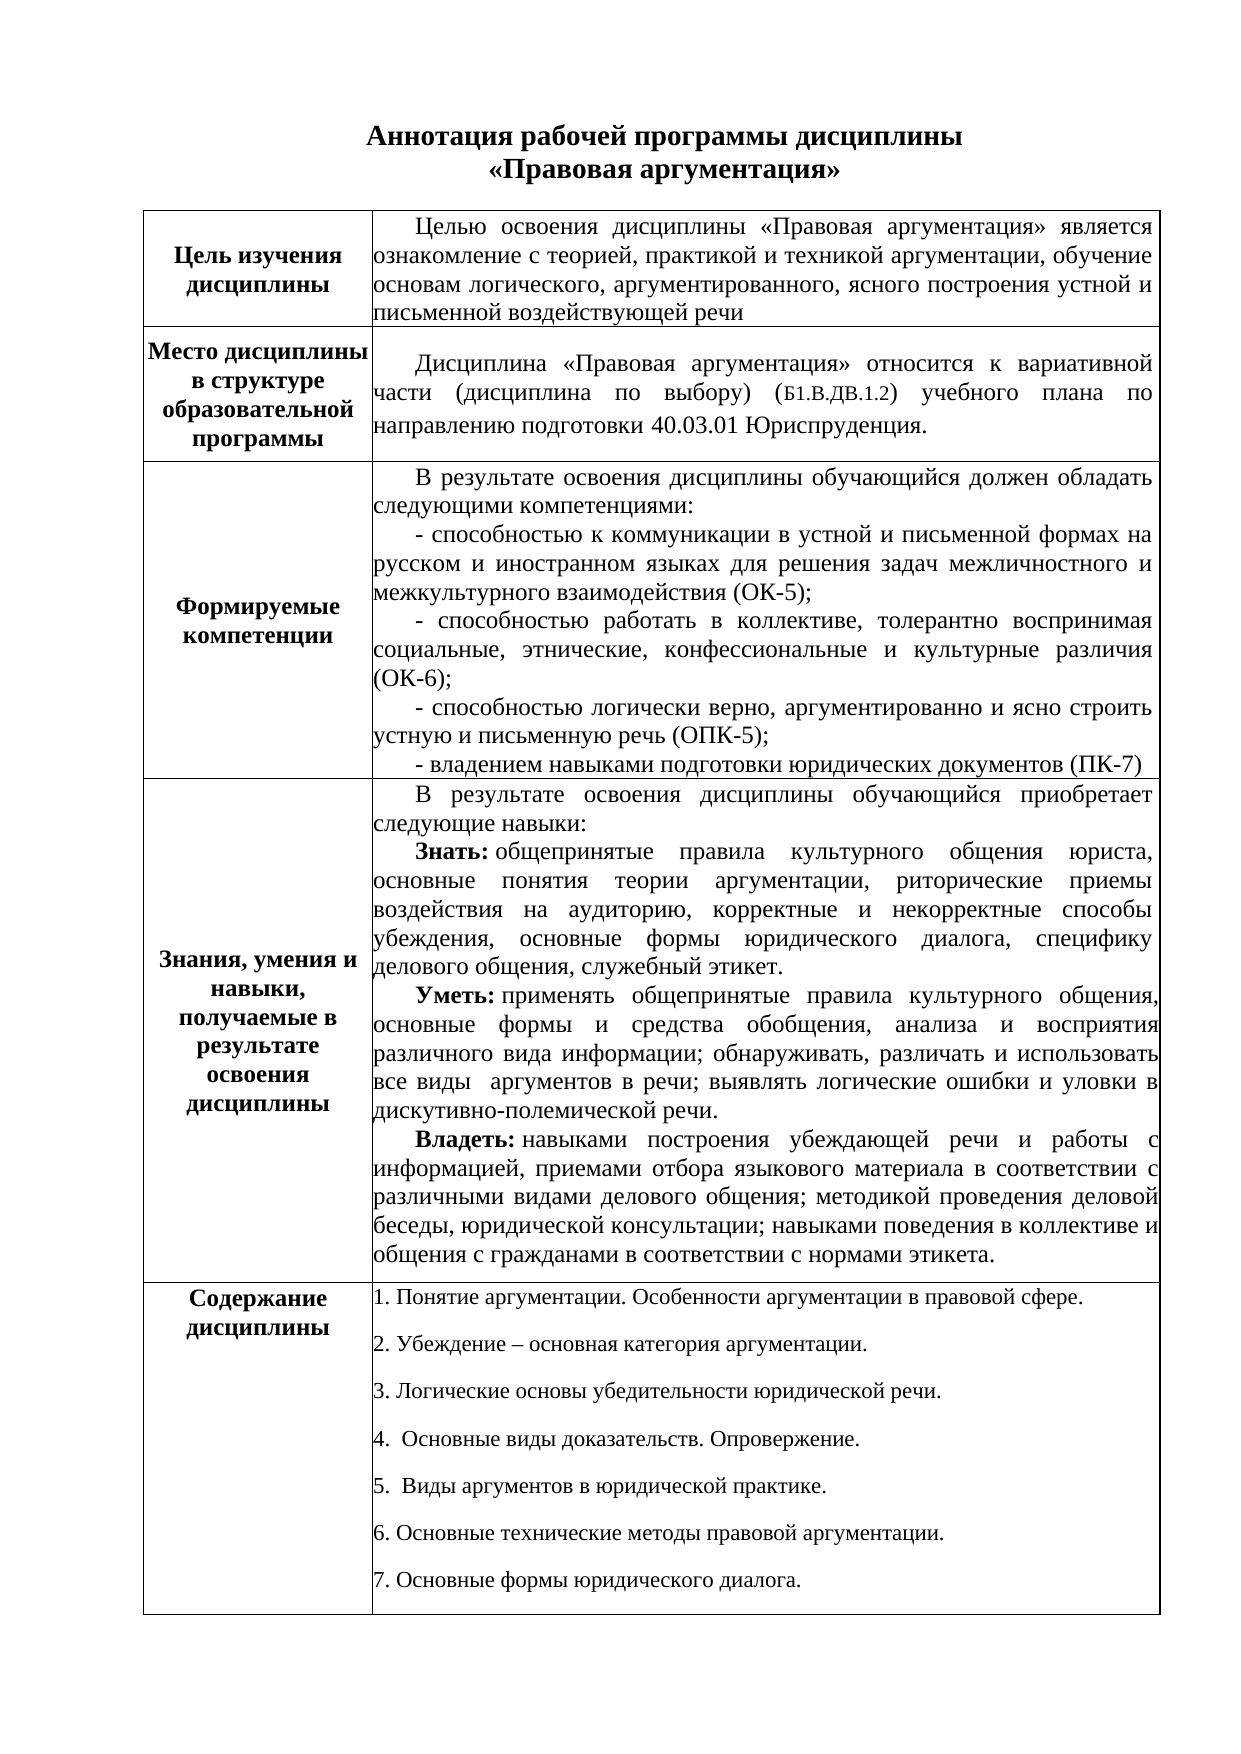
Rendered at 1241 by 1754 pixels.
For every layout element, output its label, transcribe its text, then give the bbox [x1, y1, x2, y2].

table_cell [144, 1283, 372, 1613]
table_header Целью освоения дисциплины «Правовая аргументация» является ознакомление с теорией, практикой и техникой аргументации, обучение основам логического, аргументированного, ясного построения устной и письменной воздействующей речи [373, 211, 1159, 326]
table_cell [373, 1283, 1159, 1613]
table_cell В результате освоения дисциплины обучающийся должен обладать следующими компетенциями: - способностью к коммуникации в устной и письменной формах на русском и иностранном языках для решения задач межличностного и межкультурного взаимодействия (ОК-5); - способностью работать в коллективе, толерантно воспринимая социальные, этнические, конфессиональные и культурные различия (ОК-6); - способностью логически верно, аргументированно и ясно строить устную и письменную речь (ОПК-5); - владением навыками подготовки юридических документов (ПК-7) [373, 462, 1159, 778]
table_cell Дисциплина «Правовая аргументация» относится к вариативной части (дисциплина по выбору) (Б1.В.ДВ.1.2) учебного плана по направлению подготовки 40.03.01 Юриспруденция. [373, 327, 1159, 461]
text Аннотация рабочей программы дисциплины [177, 118, 1152, 152]
table_header Цель изучения дисциплины [144, 211, 372, 326]
text «Правовая аргументация» [177, 152, 1152, 185]
table_cell Место дисциплины в структуре образовательной программы [144, 327, 372, 461]
table_cell Формируемые компетенции [144, 462, 372, 778]
table_cell В результате освоения дисциплины обучающийся приобретает следующие навыки: Знать: общепринятые правила культурного общения юриста, основные понятия теории аргументации, риторические приемы воздействия на аудиторию, корректные и некорректные способы убеждения, основные формы юридического диалога, специфику делового общения, служебный этикет. Уметь: применять общепринятые правила культурного общения, основные формы и средства обобщения, анализа и восприятия различного вида информации; обнаруживать, различать и использовать все виды аргументов в речи; выявлять логические ошибки и уловки в дискутивно-полемической речи. Владеть: навыками построения убеждающей речи и работы с информацией, приемами отбора языкового материала в соответствии с различными видами делового общения; методикой проведения деловой беседы, юридической консультации; навыками поведения в коллективе и общения с гражданами в соответствии с нормами этикета. [373, 779, 1159, 1282]
table_cell Знания, умения и навыки, получаемые в результате освоения дисциплины [144, 779, 372, 1282]
